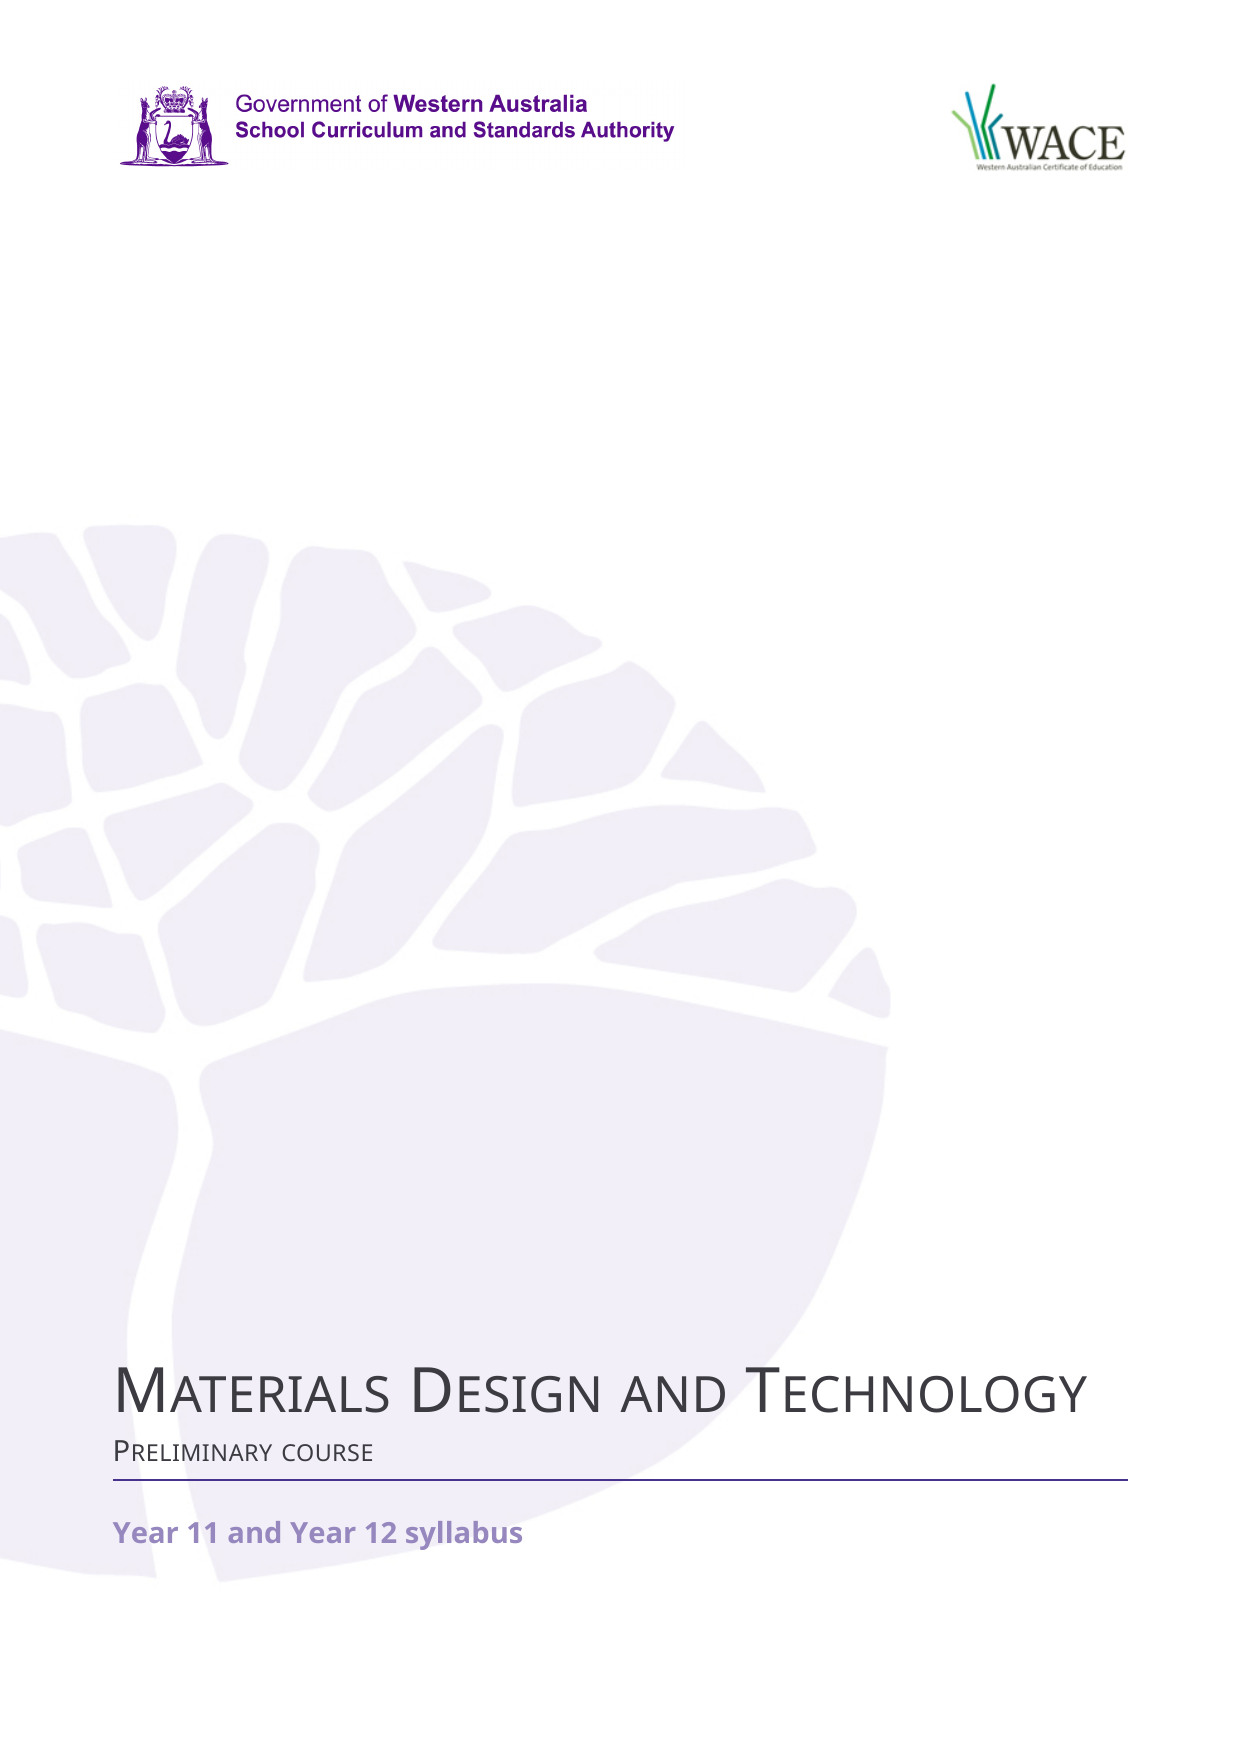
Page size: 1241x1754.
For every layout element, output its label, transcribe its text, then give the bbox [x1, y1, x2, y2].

picture [0, 490, 911, 1604]
picture [950, 82, 1128, 172]
title Materials Design and Technology [112, 1346, 1128, 1431]
subtitle Year 11 and Year 12 syllabus [112, 1512, 1128, 1552]
title Preliminary course [112, 1431, 1128, 1481]
picture [112, 82, 685, 172]
